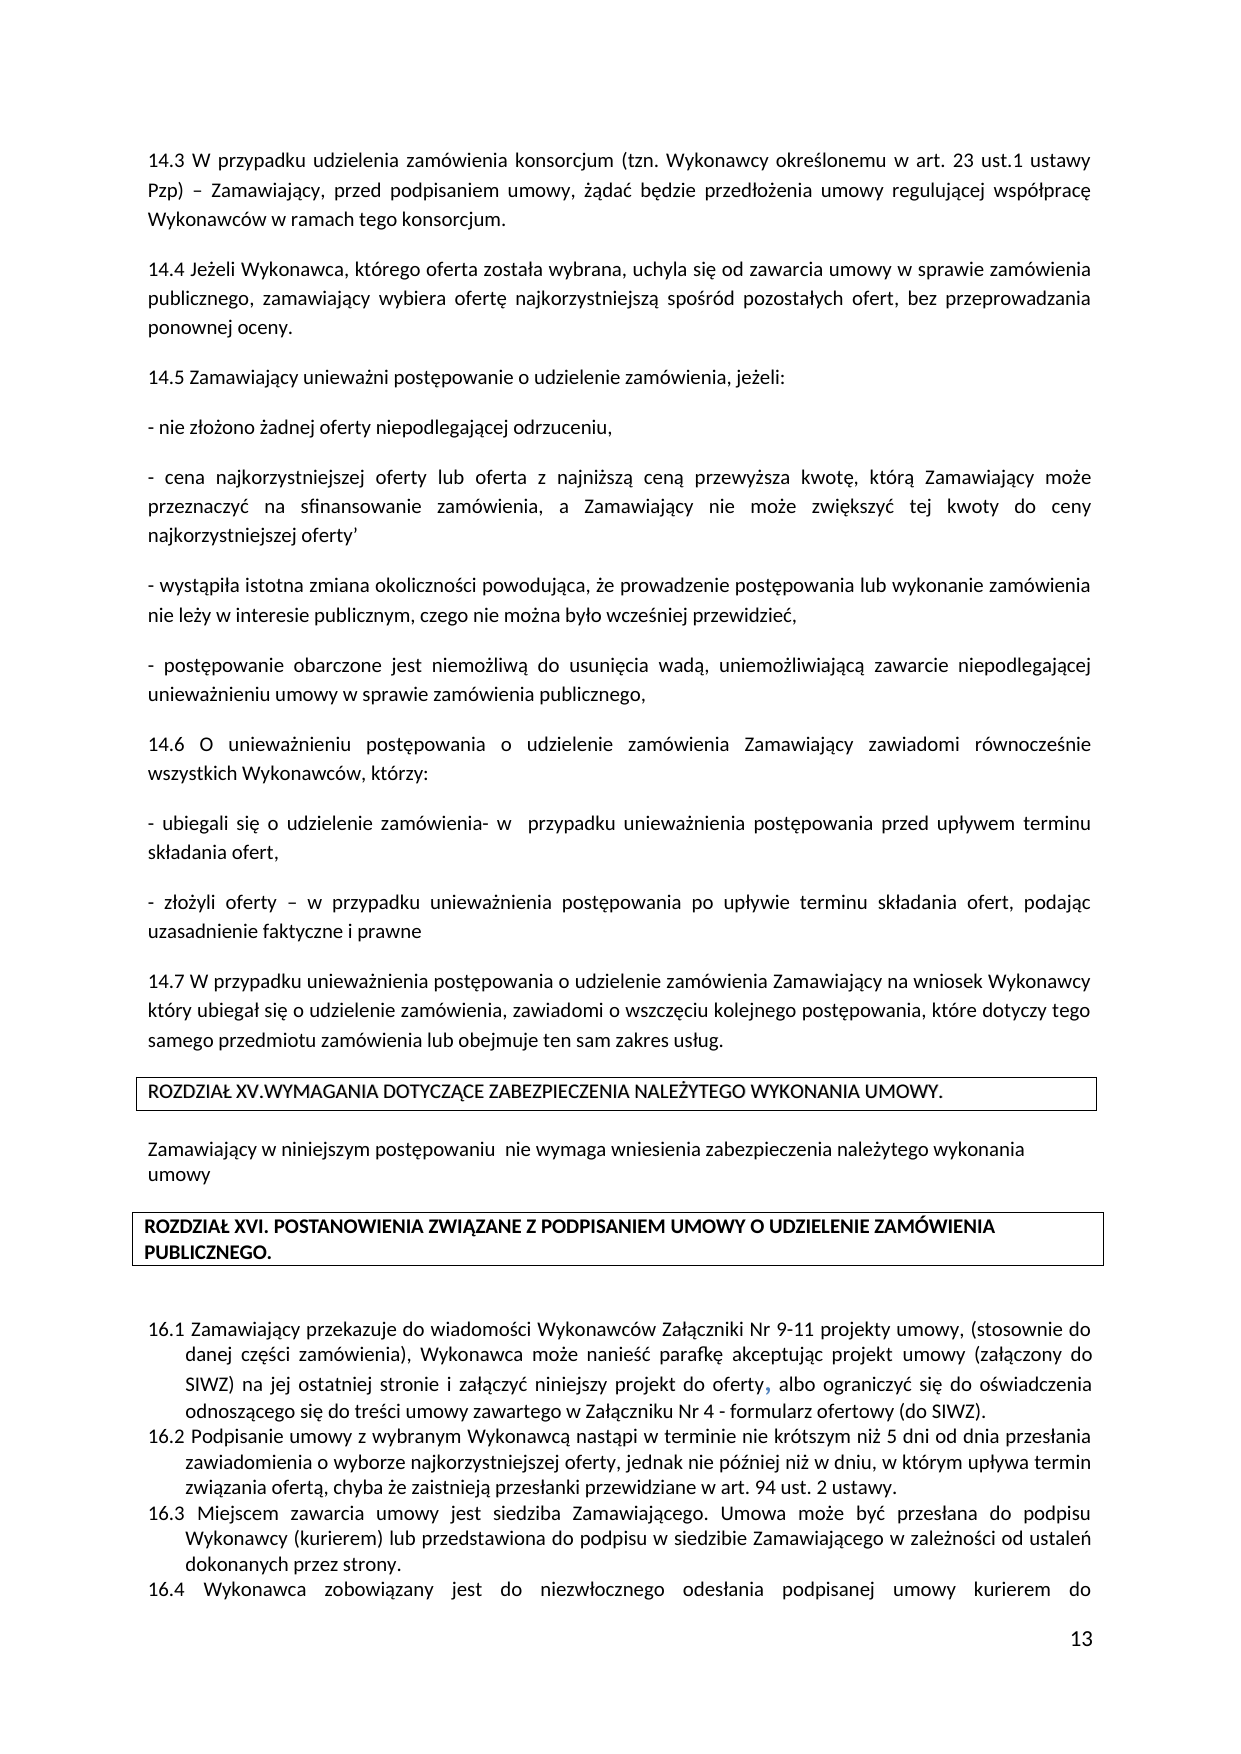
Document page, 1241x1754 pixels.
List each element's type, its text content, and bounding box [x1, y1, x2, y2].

text 14.5 Zamawiający unieważni postępowanie o udzielenie zamówienia, jeżeli: [148, 364, 1093, 390]
text - nie złożono żadnej oferty niepodlegającej odrzuceniu, [148, 414, 1093, 440]
text - postępowanie obarczone jest niemożliwą do usunięcia wadą, uniemożliwiającą zawarcie niepodlegającej unieważnieniu umowy w sprawie zamówienia publicznego, [148, 652, 1093, 706]
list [148, 1576, 1093, 1602]
text 14.3 W przypadku udzielenia zamówienia konsorcjum (tzn. Wykonawcy określonemu w art. 23 ust.1 ustawy Pzp) – Zamawiający, przed podpisaniem umowy, żądać będzie przedłożenia umowy regulującej współpracę Wykonawców w ramach tego konsorcjum. [148, 148, 1093, 231]
list Podpisanie umowy z wybranym Wykonawcą nastąpi w terminie nie krótszym niż 5 dni od dnia przesłania zawiadomienia o wyborze najkorzystniejszej oferty, jednak nie później niż w dniu, w którym upływa termin związania ofertą, chyba że zaistnieją przesłanki przewidziane w art. 94 ust. 2 ustawy. [148, 1424, 1093, 1500]
list Zamawiający przekazuje do wiadomości Wykonawców Załączniki Nr 9-11 projekty umowy, (stosownie do danej części zamówienia), Wykonawca może nanieść parafkę akceptując projekt umowy (załączony do SIWZ) na jej ostatniej stronie i załączyć niniejszy projekt do oferty, albo ograniczyć się do oświadczenia odnoszącego się do treści umowy zawartego w Załączniku Nr 4 - formularz ofertowy (do SIWZ). [148, 1316, 1093, 1424]
text Zamawiający w niniejszym postępowaniu nie wymaga wniesienia zabezpieczenia należytego wykonania umowy [148, 1136, 1093, 1187]
text 14.4 Jeżeli Wykonawca, którego oferta została wybrana, uchyla się od zawarcia umowy w sprawie zamówienia publicznego, zamawiający wybiera ofertę najkorzystniejszą spośród pozostałych ofert, bez przeprowadzania ponownej oceny. [148, 256, 1093, 340]
table_header ROZDZIAŁ XVI. POSTANOWIENIA ZWIĄZANE Z PODPISANIEM UMOWY O UDZIELENIE ZAMÓWIENIA PUBLICZNEGO. [133, 1213, 1103, 1265]
table_header ROZDZIAŁ XV.WYMAGANIA DOTYCZĄCE ZABEZPIECZENIA NALEŻYTEGO WYKONANIA UMOWY. [137, 1078, 1096, 1109]
text - cena najkorzystniejszej oferty lub oferta z najniższą ceną przewyższa kwotę, którą Zamawiający może przeznaczyć na sfinansowanie zamówienia, a Zamawiający nie może zwiększyć tej kwoty do ceny najkorzystniejszej oferty’ [148, 464, 1093, 548]
text 14.6 O unieważnieniu postępowania o udzielenie zamówienia Zamawiający zawiadomi równocześnie wszystkich Wykonawców, którzy: [148, 731, 1093, 786]
list Miejscem zawarcia umowy jest siedziba Zamawiającego. Umowa może być przesłana do podpisu Wykonawcy (kurierem) lub przedstawiona do podpisu w siedzibie Zamawiającego w zależności od ustaleń dokonanych przez strony. [148, 1500, 1093, 1576]
text 14.7 W przypadku unieważnienia postępowania o udzielenie zamówienia Zamawiający na wniosek Wykonawcy który ubiegał się o udzielenie zamówienia, zawiadomi o wszczęciu kolejnego postępowania, które dotyczy tego samego przedmiotu zamówienia lub obejmuje ten sam zakres usług. [148, 968, 1093, 1052]
text - złożyli oferty – w przypadku unieważnienia postępowania po upływie terminu składania ofert, podając uzasadnienie faktyczne i prawne [148, 889, 1093, 944]
text - ubiegali się o udzielenie zamówienia- w przypadku unieważnienia postępowania przed upływem terminu składania ofert, [148, 810, 1093, 865]
text - wystąpiła istotna zmiana okoliczności powodująca, że prowadzenie postępowania lub wykonanie zamówienia nie leży w interesie publicznym, czego nie można było wcześniej przewidzieć, [148, 573, 1093, 627]
